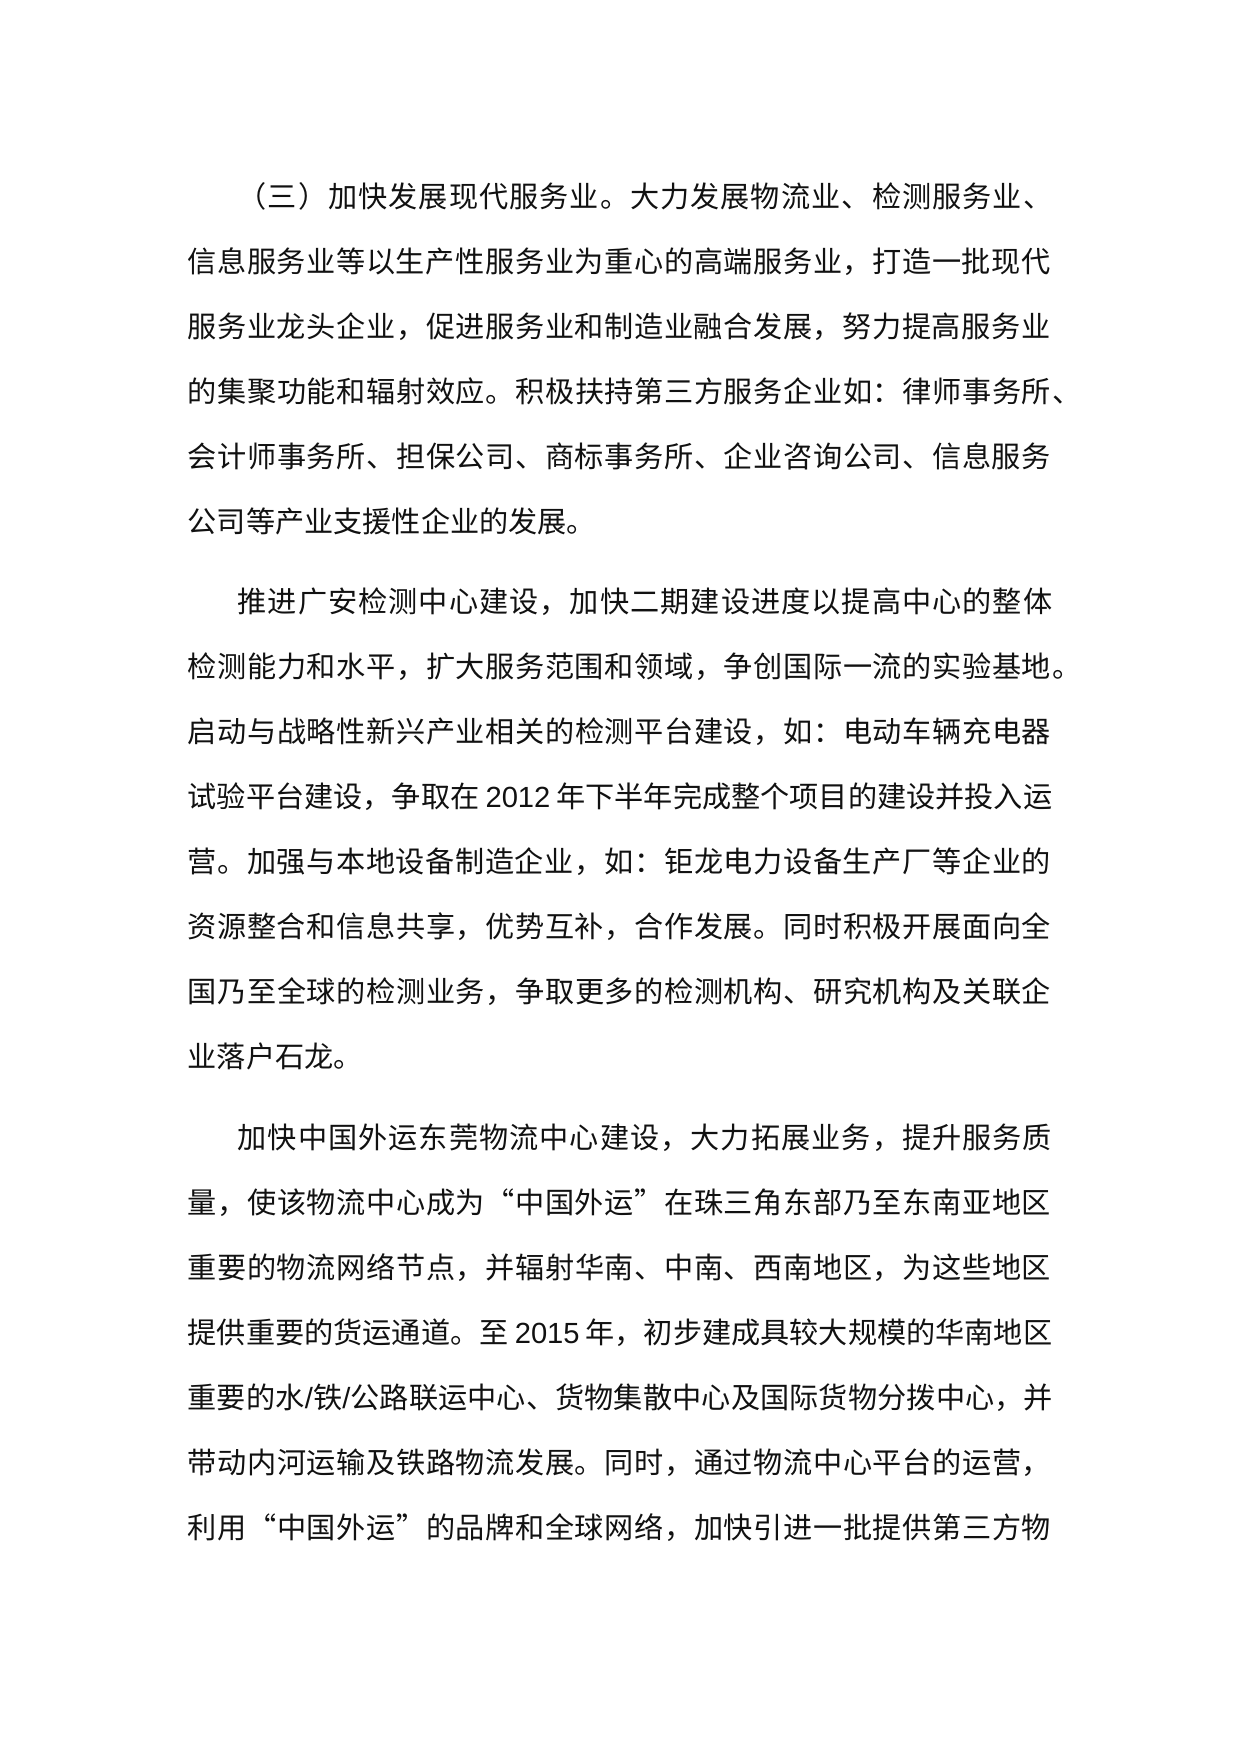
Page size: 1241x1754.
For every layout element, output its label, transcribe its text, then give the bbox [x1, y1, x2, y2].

text 推进广安检测中心建设，加快二期建设进度以提高中心的整体检测能力和水平，扩大服务范围和领域，争创国际一流的实验基地。启动与战略性新兴产业相关的检测平台建设，如：电动车辆充电器试验平台建设，争取在2012年下半年完成整个项目的建设并投入运营。加强与本地设备制造企业，如：钜龙电力设备生产厂等企业的资源整合和信息共享，优势互补，合作发展。同时积极开展面向全国乃至全球的检测业务，争取更多的检测机构、研究机构及关联企业落户石龙。 [187, 568, 1053, 1088]
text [187, 1103, 1053, 1558]
text （三）加快发展现代服务业。大力发展物流业、检测服务业、信息服务业等以生产性服务业为重心的高端服务业，打造一批现代服务业龙头企业，促进服务业和制造业融合发展，努力提高服务业的集聚功能和辐射效应。积极扶持第三方服务企业如：律师事务所、会计师事务所、担保公司、商标事务所、企业咨询公司、信息服务公司等产业支援性企业的发展。 [187, 162, 1053, 552]
